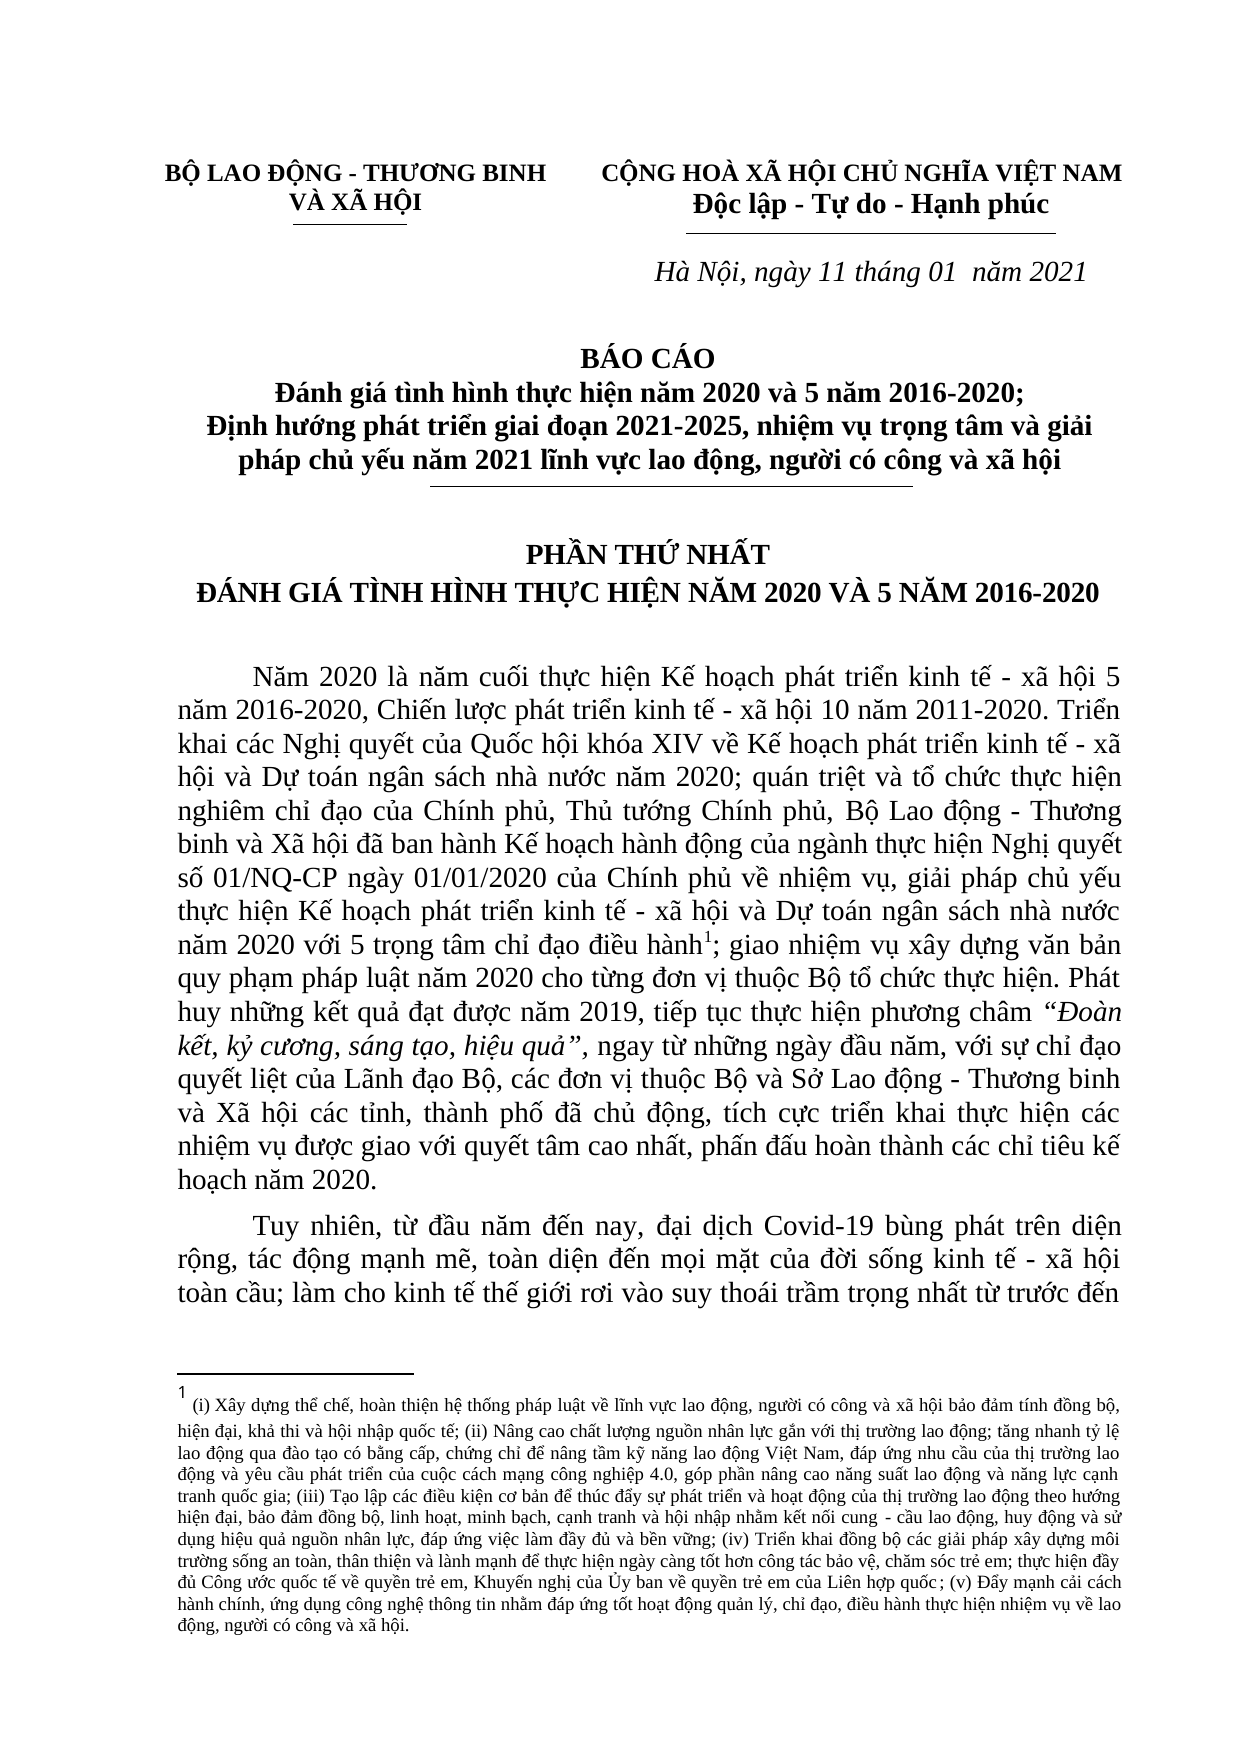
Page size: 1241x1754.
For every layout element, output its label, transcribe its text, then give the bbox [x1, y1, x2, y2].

text ĐÁNH GIÁ TÌNH HÌNH THỰC HIỆN NĂM 2020 VÀ 5 NĂM 2016-2020 [177, 575, 1118, 608]
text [177, 1208, 1122, 1308]
text Đánh giá tình hình thực hiện năm 2020 và 5 năm 2016-2020; [177, 375, 1122, 408]
text Năm 2020 là năm cuối thực hiện Kế hoạch phát triển kinh tế - xã hội 5 năm 2016-2020, Chiến lược phát triển kinh tế - xã hội 10 năm 2011-2020. Triển khai các Nghị quyết của Quốc hội khóa XIV về Kế hoạch phát triển kinh tế - xã hội và Dự toán ngân sách nhà nước năm 2020; quán triệt và tổ chức thực hiện nghiêm chỉ đạo của Chính phủ, Thủ tướng Chính phủ, Bộ Lao động - Thương binh và Xã hội đã ban hành Kế hoạch hành động của ngành thực hiện Nghị quyết số 01/NQ-CP ngày 01/01/2020 của Chính phủ về nhiệm vụ, giải pháp chủ yếu thực hiện Kế hoạch phát triển kinh tế - xã hội và Dự toán ngân sách nhà nước năm 2020 với 5 trọng tâm chỉ đạo điều hành; giao nhiệm vụ xây dựng văn bản quy phạm pháp luật năm 2020 cho từng đơn vị thuộc Bộ tổ chức thực hiện. Phát huy những kết quả đạt được năm 2019, tiếp tục thực hiện phương châm “Đoàn kết, kỷ cương, sáng tạo, hiệu quả”, ngay từ những ngày đầu năm, với sự chỉ đạo quyết liệt của Lãnh đạo Bộ, các đơn vị thuộc Bộ và Sở Lao động - Thương binh và Xã hội các tỉnh, thành phố đã chủ động, tích cực triển khai thực hiện các nhiệm vụ được giao với quyết tâm cao nhất, phấn đấu hoàn thành các chỉ tiêu kế hoạch năm 2020. [177, 659, 1122, 1195]
table_header CỘNG HOÀ XÃ HỘI CHỦ NGHĨA VIỆT NAM Độc lập - Tự do - Hạnh phúc Hà Nội, ngày 11 tháng 01 năm 2021 [571, 158, 1171, 308]
table_header BỘ LAO ĐỘNG - THƯƠNG BINH VÀ XÃ HỘI [140, 158, 571, 308]
text PHẦN THỨ NHẤT [177, 537, 1118, 571]
text BÁO CÁO [177, 341, 1118, 375]
text Định hướng phát triển giai đoạn 2021-2025, nhiệm vụ trọng tâm và giải pháp chủ yếu năm 2021 lĩnh vực lao động, người có công và xã hội [177, 408, 1122, 475]
